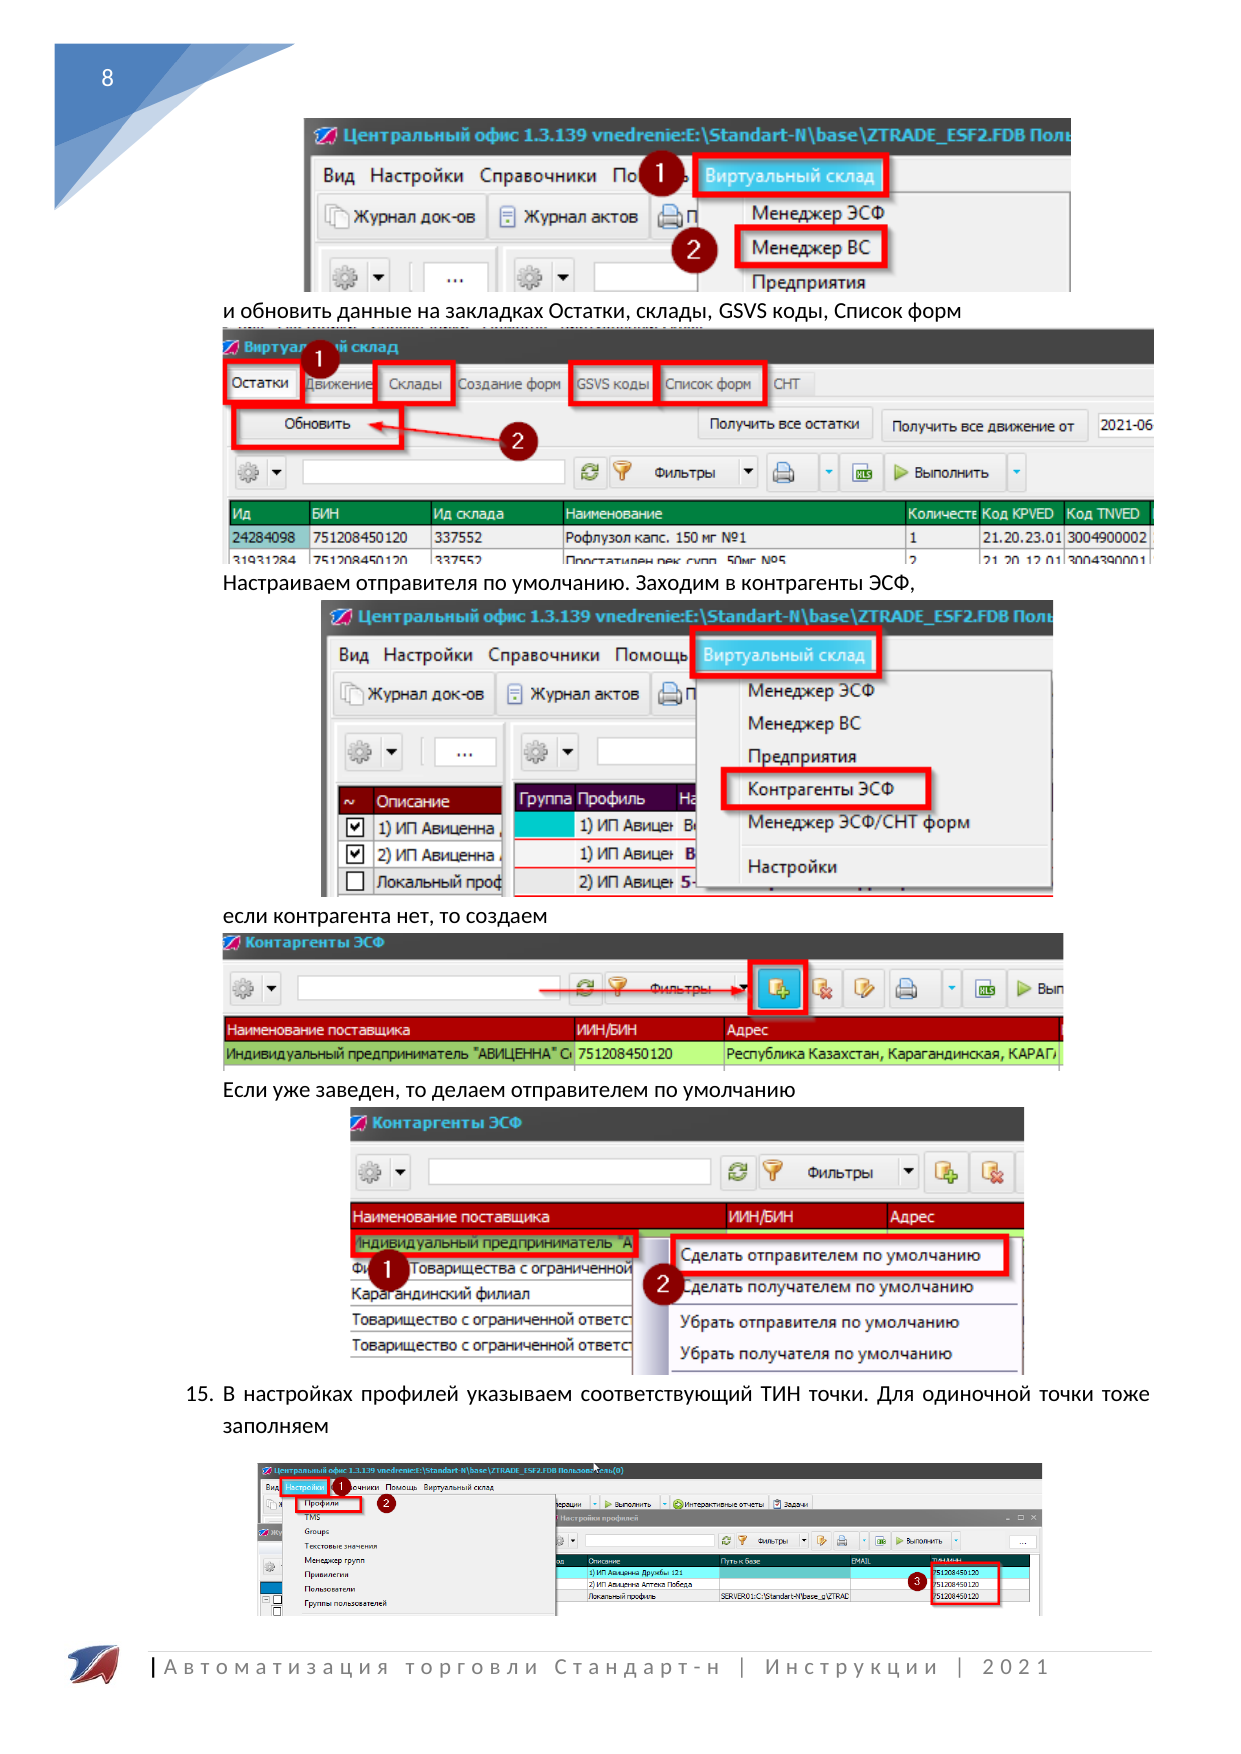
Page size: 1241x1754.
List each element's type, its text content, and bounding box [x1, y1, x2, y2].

picture [222, 327, 1154, 564]
picture [64, 1641, 122, 1688]
list Настраиваем отправителя по умолчанию. Заходим в контрагенты ЭСФ, [223, 568, 1152, 596]
list и обновить данные на закладках Остатки, склады, GSVS коды, Список форм [223, 296, 1152, 324]
list В настройках профилей указываем соответствующий ТИН точки. Для одиночной точки тоже заполняем [185, 1379, 1152, 1439]
picture [257, 1463, 1043, 1616]
picture [222, 933, 1064, 1071]
picture [350, 1107, 1025, 1375]
picture [303, 118, 1071, 292]
list если контрагента нет, то создаем [223, 901, 1152, 929]
list Если уже заведен, то делаем отправителем по умолчанию [223, 1075, 1152, 1103]
picture [54, 43, 297, 212]
picture [321, 600, 1054, 897]
